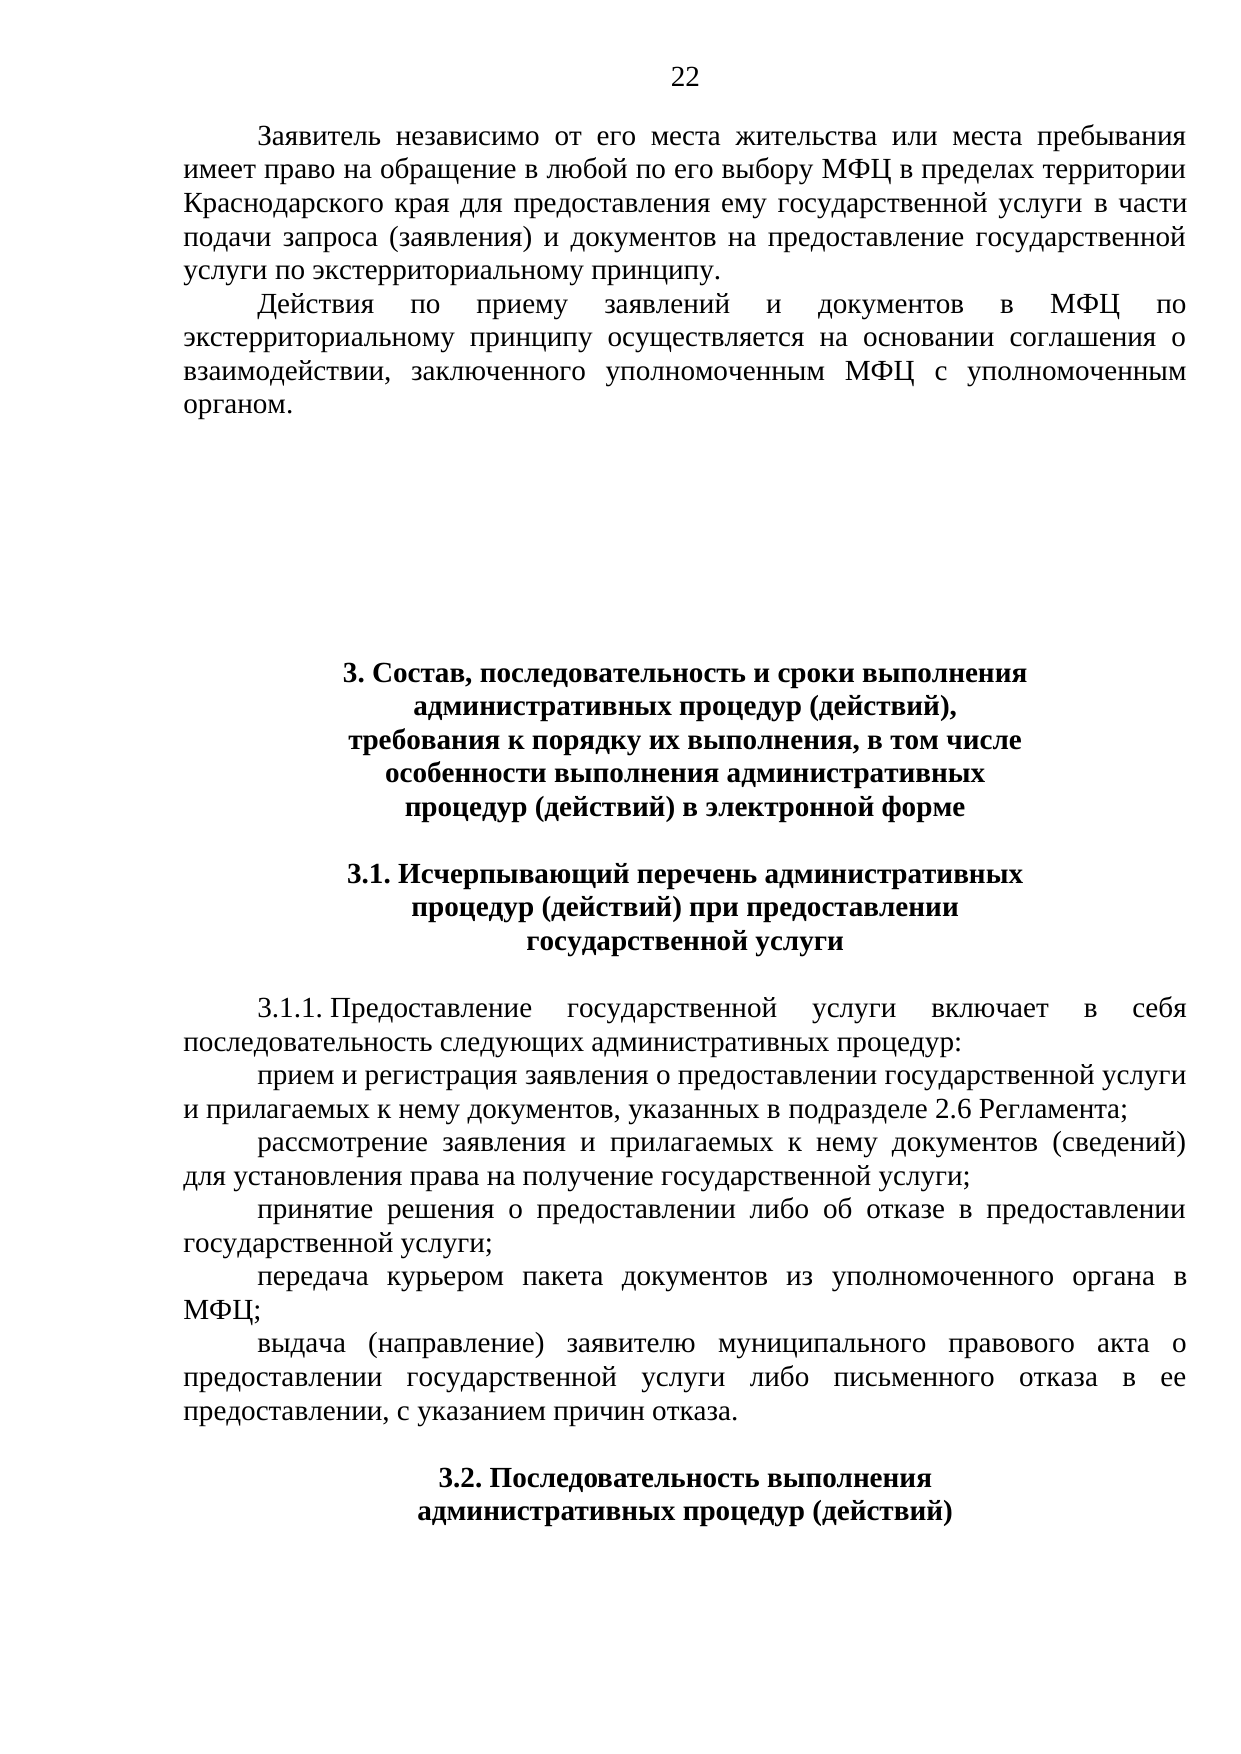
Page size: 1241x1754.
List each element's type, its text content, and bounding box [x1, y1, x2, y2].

text принятие решения о предоставлении либо об отказе в предоставлении государственной услуги; [183, 1191, 1187, 1258]
text прием и регистрация заявления о предоставлении государственной услуги и прилагаемых к нему документов, указанных в подразделе 2.6 Регламента; [183, 1057, 1187, 1124]
text государственной услуги [183, 923, 1187, 957]
text административных процедур (действий) [183, 1493, 1187, 1527]
text процедур (действий) в электронной форме [183, 789, 1187, 822]
text 3.1. Исчерпывающий перечень административных [183, 856, 1187, 889]
text 3.1.1. Предоставление государственной услуги включает в себя последовательность следующих административных процедур: [183, 990, 1187, 1057]
text Заявитель независимо от его места жительства или места пребывания имеет право на обращение в любой по его выбору МФЦ в пределах территории Краснодарского края для предоставления ему государственной услуги в части подачи запроса (заявления) и документов на предоставление государственной услуги по экстерриториальному принципу. [183, 118, 1187, 286]
text рассмотрение заявления и прилагаемых к нему документов (сведений) для установления права на получение государственной услуги; [183, 1124, 1187, 1191]
text процедур (действий) при предоставлении [183, 889, 1187, 923]
text административных процедур (действий), [183, 688, 1187, 722]
text Действия по приему заявлений и документов в МФЦ по экстерриториальному принципу осуществляется на основании соглашения о взаимодействии, заключенного уполномоченным МФЦ с уполномоченным органом. [183, 286, 1187, 420]
text 3. Состав, последовательность и сроки выполнения [183, 655, 1187, 688]
text выдача (направление) заявителю муниципального правового акта о предоставлении государственной услуги либо письменного отказа в ее предоставлении, с указанием причин отказа. [183, 1326, 1187, 1426]
text особенности выполнения административных [183, 755, 1187, 789]
text 3.2. Последовательность выполнения [183, 1460, 1187, 1493]
text требования к порядку их выполнения, в том числе [183, 722, 1187, 755]
text передача курьером пакета документов из уполномоченного органа в МФЦ; [183, 1258, 1187, 1326]
